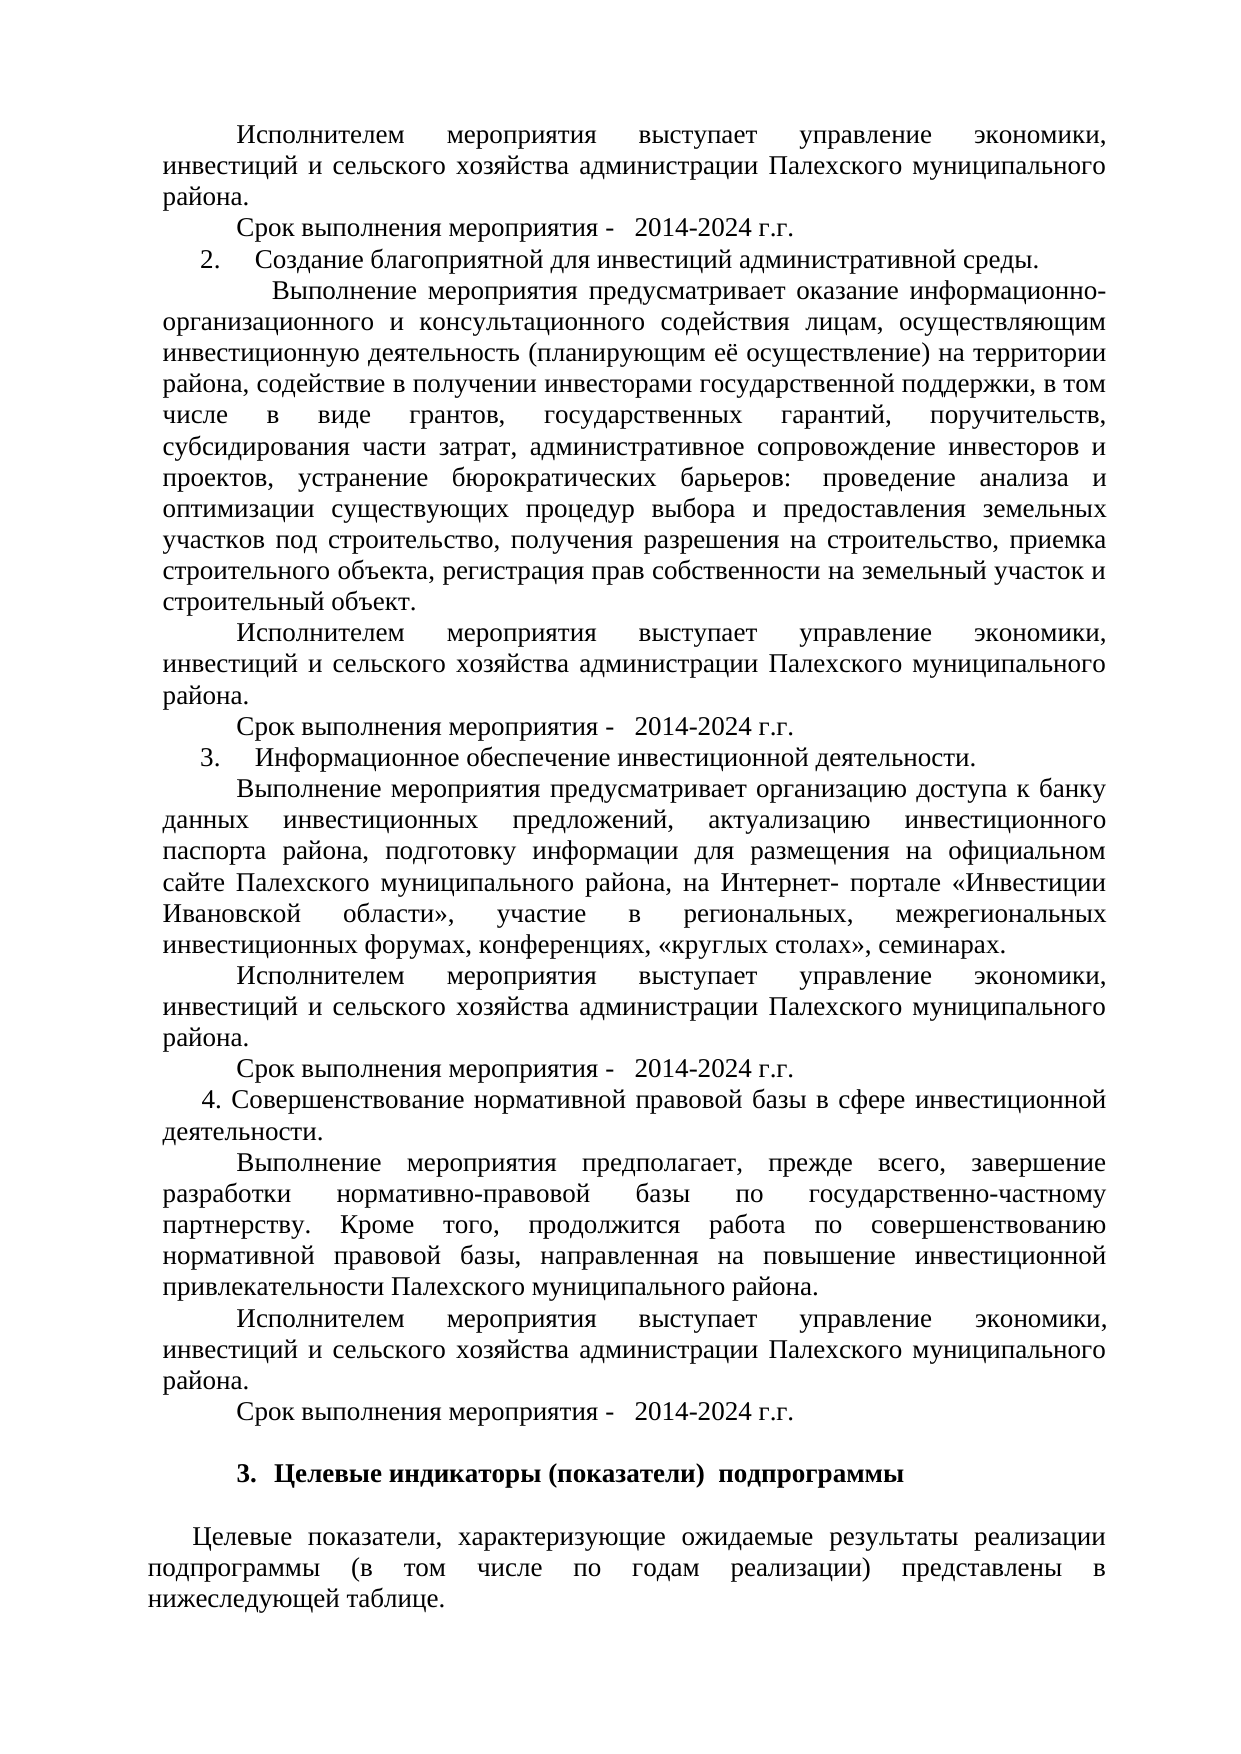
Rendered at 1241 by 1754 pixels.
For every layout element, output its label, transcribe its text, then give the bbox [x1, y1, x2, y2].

list Создание благоприятной для инвестиций административной среды. [200, 243, 1107, 274]
text Исполнителем мероприятия выступает управление экономики, инвестиций и сельского хозяйства администрации Палехского муниципального района. [162, 118, 1107, 212]
text Срок выполнения мероприятия - 2014-2024 г.г. [162, 1052, 1107, 1084]
text Срок выполнения мероприятия - 2014-2024 г.г. [162, 1395, 1107, 1426]
text Срок выполнения мероприятия - 2014-2024 г.г. [162, 710, 1107, 741]
text Исполнителем мероприятия выступает управление экономики, инвестиций и сельского хозяйства администрации Палехского муниципального района. [162, 1302, 1107, 1395]
text Целевые показатели, характеризующие ожидаемые результаты реализации подпрограммы (в том числе по годам реализации) представлены в нижеследующей таблице. [148, 1520, 1107, 1613]
list Информационное обеспечение инвестиционной деятельности. [200, 741, 1107, 772]
list Целевые индикаторы (показатели) подпрограммы [236, 1457, 1107, 1488]
text Выполнение мероприятия предусматривает оказание информационно-организационного и консультационного содействия лицам, осуществляющим инвестиционную деятельность (планирующим её осуществление) на территории района, содействие в получении инвесторами государственной поддержки, в том числе в виде грантов, государственных гарантий, поручительств, субсидирования части затрат, административное сопровождение инвесторов и проектов, устранение бюрократических барьеров: проведение анализа и оптимизации существующих процедур выбора и предоставления земельных участков под строительство, получения разрешения на строительство, приемка строительного объекта, регистрация прав собственности на земельный участок и строительный объект. [162, 274, 1107, 616]
text Исполнителем мероприятия выступает управление экономики, инвестиций и сельского хозяйства администрации Палехского муниципального района. [162, 616, 1107, 710]
list Выполнение мероприятия предусматривает организацию доступа к банку данных инвестиционных предложений, актуализацию инвестиционного паспорта района, подготовку информации для размещения на официальном сайте Палехского муниципального района, на Интернет- портале «Инвестиции Ивановской области», участие в региональных, межрегиональных инвестиционных форумах, конференциях, «круглых столах», семинарах. [162, 772, 1107, 959]
text Выполнение мероприятия предполагает, прежде всего, завершение разработки нормативно-правовой базы по государственно-частному партнерству. Кроме того, продолжится работа по совершенствованию нормативной правовой базы, направленная на повышение инвестиционной привлекательности Палехского муниципального района. [162, 1146, 1107, 1302]
text Срок выполнения мероприятия - 2014-2024 г.г. [162, 212, 1107, 243]
list 4. Совершенствование нормативной правовой базы в сфере инвестиционной деятельности. [162, 1084, 1107, 1146]
text Исполнителем мероприятия выступает управление экономики, инвестиций и сельского хозяйства администрации Палехского муниципального района. [162, 959, 1107, 1052]
